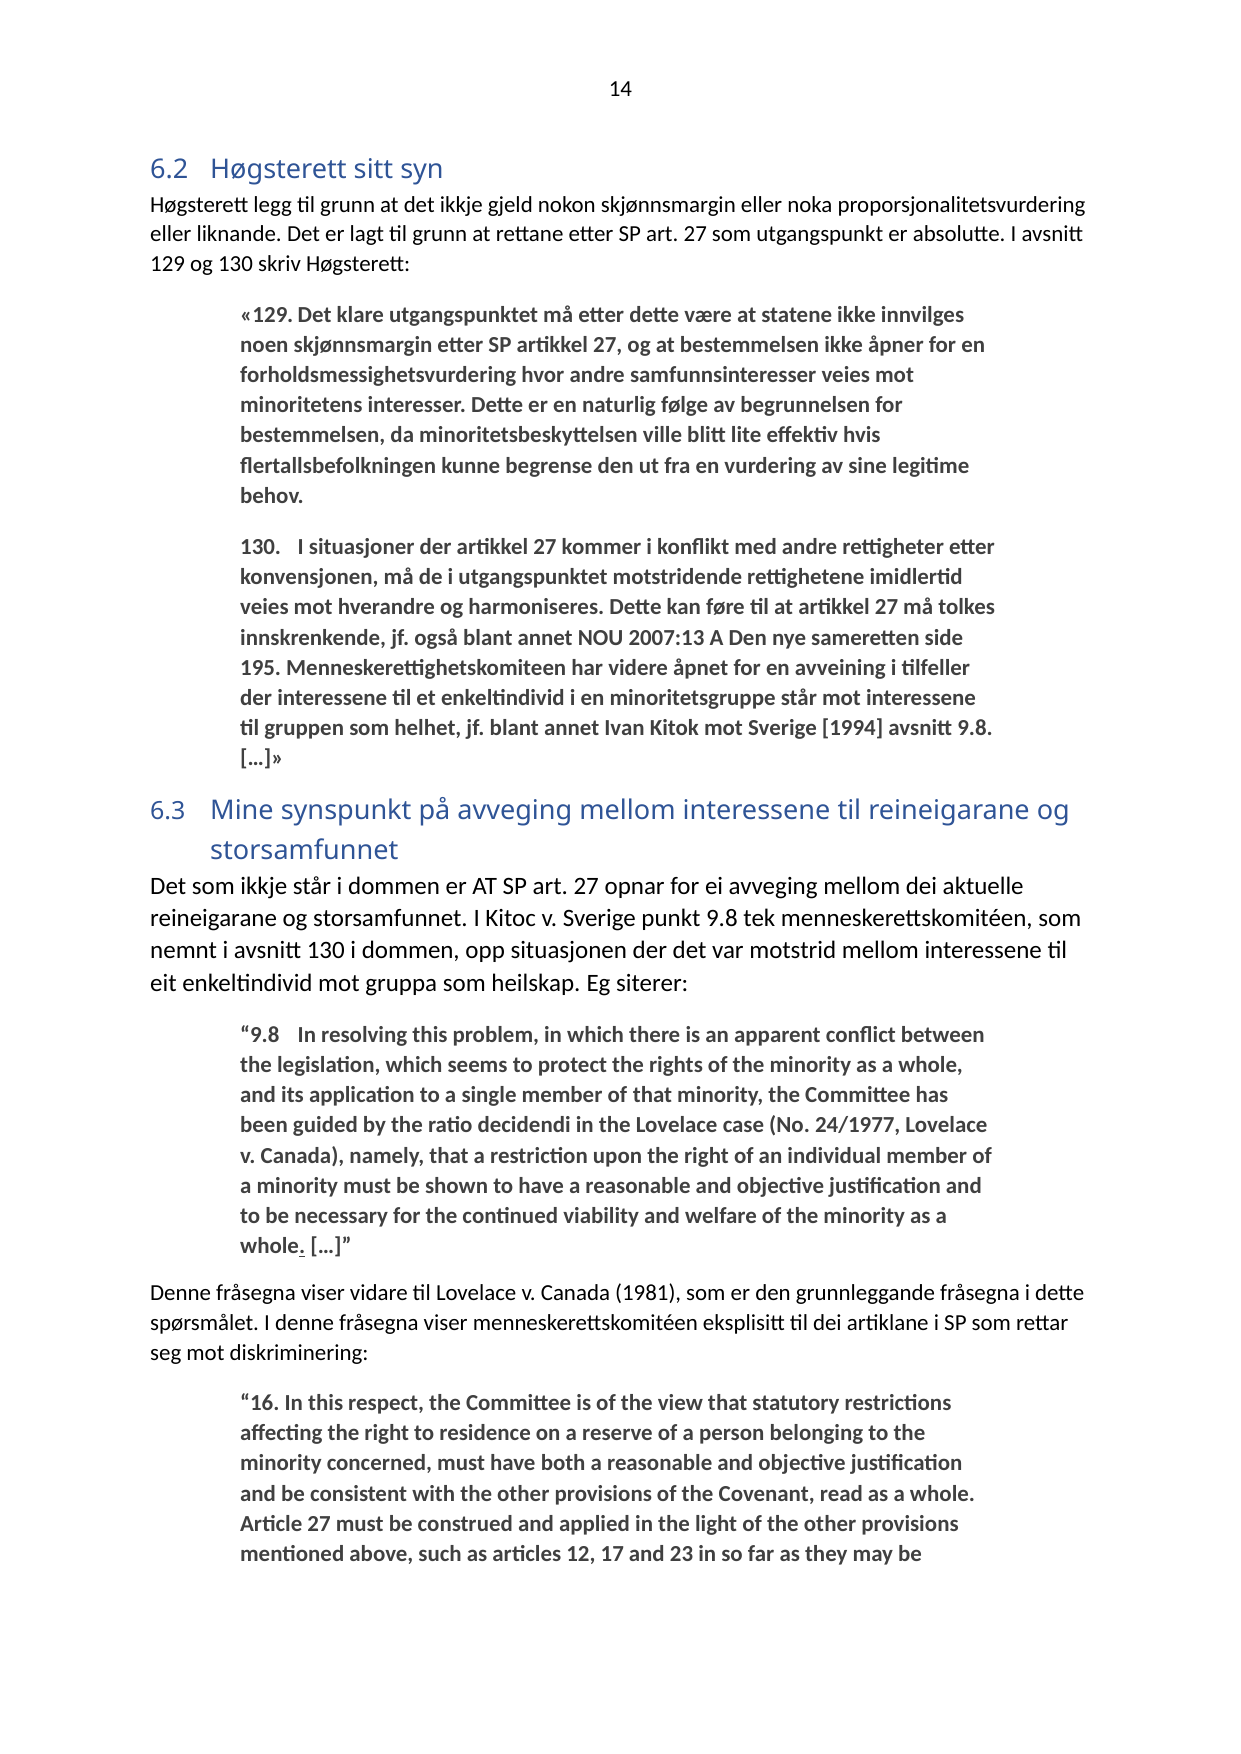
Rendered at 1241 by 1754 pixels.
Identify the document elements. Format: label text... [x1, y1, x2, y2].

text “9.8 In resolving this problem, in which there is an apparent conflict between the legislation, which seems to protect the rights of the minority as a whole, and its application to a single member of that minority, the Committee has been guided by the ratio decidendi in the Lovelace case (No. 24/1977, Lovelace v. Canada), namely, that a restriction upon the right of an individual member of a minority must be shown to have a reasonable and objective justification and to be necessary for the continued viability and welfare of the minority as a whole. […]” [240, 1020, 1000, 1259]
text Høgsterett legg til grunn at det ikkje gjeld nokon skjønnsmargin eller noka proporsjonalitetsvurdering eller liknande. Det er lagt til grunn at rettane etter SP art. 27 som utgangspunkt er absolutte. I avsnitt 129 og 130 skriv Høgsterett: [150, 190, 1090, 277]
text Det som ikkje står i dommen er AT SP art. 27 opnar for ei avveging mellom dei aktuelle reineigarane og storsamfunnet. I Kitoc v. Sverige punkt 9.8 tek menneskerettskomitéen, som nemnt i avsnitt 130 i dommen, opp situasjonen der det var motstrid mellom interessene til eit enkeltindivid mot gruppa som heilskap. Eg siterer: [150, 870, 1090, 997]
text 130. I situasjoner der artikkel 27 kommer i konflikt med andre rettigheter etter konvensjonen, må de i utgangspunktet motstridende rettighetene imidlertid veies mot hverandre og harmoniseres. Dette kan føre til at artikkel 27 må tolkes innskrenkende, jf. også blant annet NOU 2007:13 A Den nye sameretten side 195. Menneskerettighetskomiteen har videre åpnet for en avveining i tilfeller der interessene til et enkeltindivid i en minoritetsgruppe står mot interessene til gruppen som helhet, jf. blant annet Ivan Kitok mot Sverige [1994] avsnitt 9.8. […]» [240, 532, 1000, 771]
text Denne fråsegna viser vidare til Lovelace v. Canada (1981), som er den grunnleggande fråsegna i dette spørsmålet. I denne fråsegna viser menneskerettskomitéen eksplisitt til dei artiklane i SP som rettar seg mot diskriminering: [150, 1278, 1090, 1366]
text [240, 1388, 1000, 1567]
subtitle Høgsterett sitt syn [150, 150, 1090, 187]
text «129. Det klare utgangspunktet må etter dette være at statene ikke innvilges noen skjønnsmargin etter SP artikkel 27, og at bestemmelsen ikke åpner for en forholdsmessighetsvurdering hvor andre samfunnsinteresser veies mot minoritetens interesser. Dette er en naturlig følge av begrunnelsen for bestemmelsen, da minoritetsbeskyttelsen ville blitt lite effektiv hvis flertallsbefolkningen kunne begrense den ut fra en vurdering av sine legitime behov. [240, 300, 1000, 509]
subtitle Mine synspunkt på avveging mellom interessene til reineigarane og storsamfunnet [150, 790, 1090, 867]
